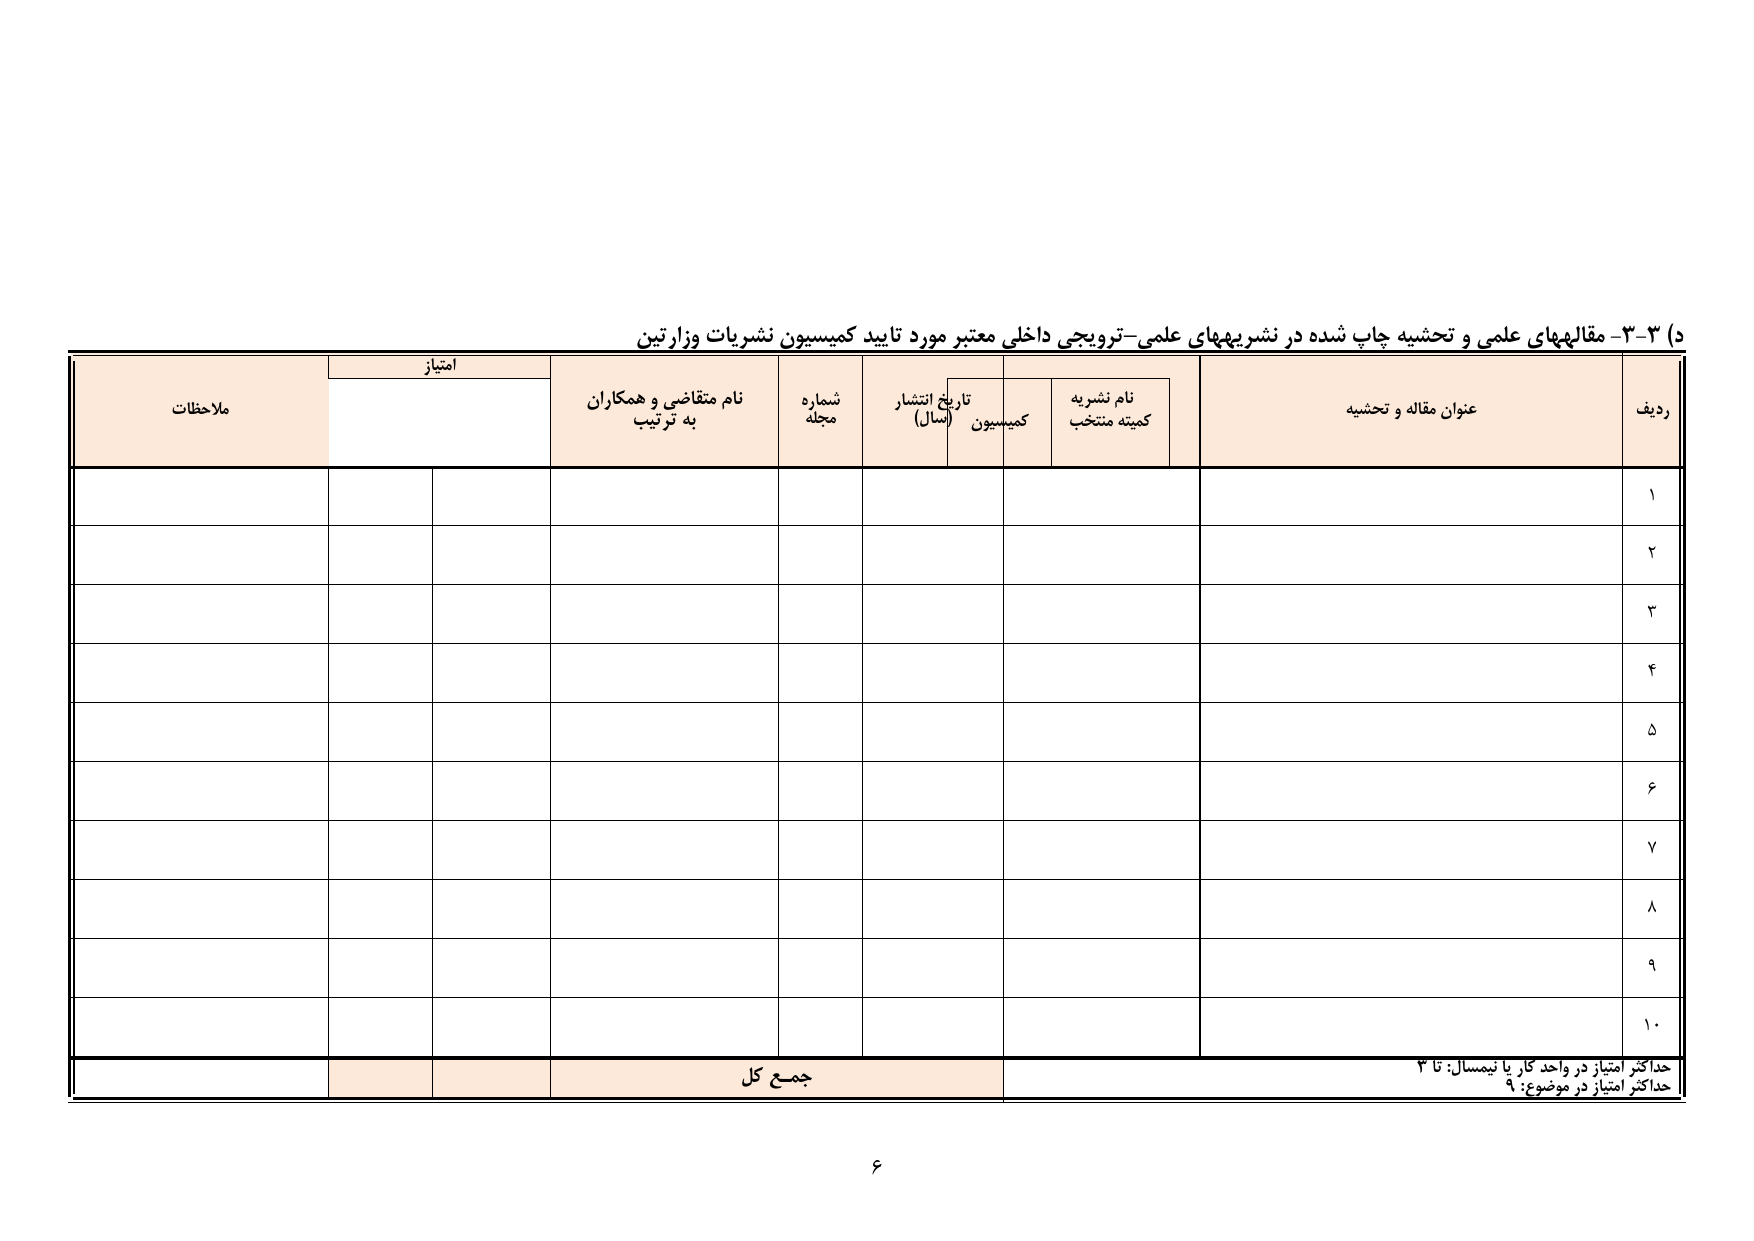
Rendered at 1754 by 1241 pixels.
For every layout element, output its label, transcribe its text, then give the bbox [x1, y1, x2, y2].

table_cell 9 [1623, 939, 1679, 997]
table_cell 10 [1623, 998, 1679, 1056]
table_cell [433, 880, 550, 938]
table_cell [863, 703, 1003, 761]
table_cell [551, 469, 778, 525]
text د) 3-3- مقالههای علمی و تحشیه چاپ شده در نشریههای علمی–ترویجی داخلی معتبر مورد تایید کمیسیون نشریات وزارتین [71, 319, 1683, 350]
table_header شماره مجله [779, 356, 862, 466]
table_cell [433, 585, 550, 643]
table_cell [779, 703, 862, 761]
table_cell [779, 644, 862, 702]
table_cell [329, 585, 432, 643]
table_cell [433, 644, 550, 702]
table_cell [433, 821, 550, 879]
table_cell [1004, 703, 1199, 761]
table_header تاریخ انتشار (سال) [863, 356, 1003, 466]
table_header ملاحظات [71, 353, 329, 466]
table_cell [863, 585, 1003, 643]
table_cell [75, 585, 328, 643]
table_cell [433, 998, 550, 1056]
table_cell [1004, 644, 1199, 702]
table_cell [1201, 939, 1622, 997]
table_cell [551, 703, 778, 761]
table_cell [329, 469, 432, 525]
table_cell [551, 880, 778, 938]
table_cell [1004, 469, 1199, 525]
table_cell [329, 880, 432, 938]
table_cell [75, 998, 328, 1056]
table_cell [863, 998, 1003, 1056]
table_cell [329, 821, 432, 879]
table_cell [551, 585, 778, 643]
table_cell [779, 762, 862, 820]
table_cell [1004, 585, 1199, 643]
table_cell [329, 1060, 432, 1097]
table_cell [1004, 821, 1199, 879]
table_cell حداکثر امتیاز در واحد کار يا نيمسال: تا 3 حداکثر امتیاز در موضوع: 9 [1004, 1060, 1682, 1097]
table_cell [863, 526, 1003, 584]
table_cell 7 [1623, 821, 1679, 879]
table_cell [1201, 998, 1622, 1056]
table_cell 2 [1623, 526, 1679, 584]
table_cell [71, 1060, 328, 1097]
table_cell [551, 526, 778, 584]
table_cell [75, 762, 328, 820]
table_cell [433, 469, 550, 525]
table_cell [1201, 762, 1622, 820]
table_cell [779, 939, 862, 997]
table_cell 8 [1623, 880, 1679, 938]
table_cell 1 [1623, 469, 1679, 525]
table_cell [329, 998, 432, 1056]
table_cell [1004, 526, 1199, 584]
table_cell [75, 821, 328, 879]
table_cell [329, 762, 432, 820]
table_cell [779, 821, 862, 879]
table_cell [1004, 998, 1199, 1056]
table_header عنوان مقاله و تحشیه [1201, 356, 1622, 466]
table_cell [1201, 821, 1622, 879]
table_cell [863, 644, 1003, 702]
table_cell 6 [1623, 762, 1679, 820]
table_cell [329, 526, 432, 584]
table_cell [433, 703, 550, 761]
table_cell [779, 469, 862, 525]
table_cell کمیسیون [1004, 379, 1051, 466]
table_cell [1004, 880, 1199, 938]
table_cell [433, 1060, 550, 1097]
table_cell [329, 644, 432, 702]
table_cell [75, 644, 328, 702]
table_cell [863, 939, 1003, 997]
table_cell [75, 703, 328, 761]
table_cell [1201, 526, 1622, 584]
table_cell [433, 939, 550, 997]
table_cell [1004, 939, 1199, 997]
table_cell [329, 939, 432, 997]
table_cell [551, 998, 778, 1056]
table_header نام متقاضي و همکاران به ترتیب [551, 356, 778, 466]
table_cell [779, 526, 862, 584]
table_cell [433, 762, 550, 820]
table_header نام نشريه [1004, 356, 1199, 466]
table_cell [779, 585, 862, 643]
table_cell [1201, 880, 1622, 938]
table_cell [551, 762, 778, 820]
table_cell [863, 821, 1003, 879]
table_header رديف [1623, 353, 1682, 466]
table_cell [551, 821, 778, 879]
table_cell 5 [1623, 703, 1679, 761]
table_cell [779, 998, 862, 1056]
table_cell کمیسیون [948, 379, 1003, 466]
table_cell [551, 644, 778, 702]
table_cell [863, 880, 1003, 938]
table_cell [75, 469, 328, 525]
table_cell [1201, 585, 1622, 643]
table_cell [75, 526, 328, 584]
table_cell کمیته منتخب [1052, 379, 1169, 466]
table_cell 3 [1623, 585, 1679, 643]
table_cell [551, 939, 778, 997]
table_cell [1201, 703, 1622, 761]
table_cell [863, 469, 1003, 525]
table_cell [1004, 762, 1199, 820]
table_cell [329, 703, 432, 761]
table_cell [75, 939, 328, 997]
table_cell [75, 880, 328, 938]
table_cell [863, 762, 1003, 820]
table_cell [779, 880, 862, 938]
table_cell جمـع کل [551, 1060, 1003, 1097]
table_cell 4 [1623, 644, 1679, 702]
table_cell [1201, 644, 1622, 702]
table_cell [433, 526, 550, 584]
table_cell [1201, 469, 1622, 525]
table_header امتیاز [329, 356, 550, 378]
